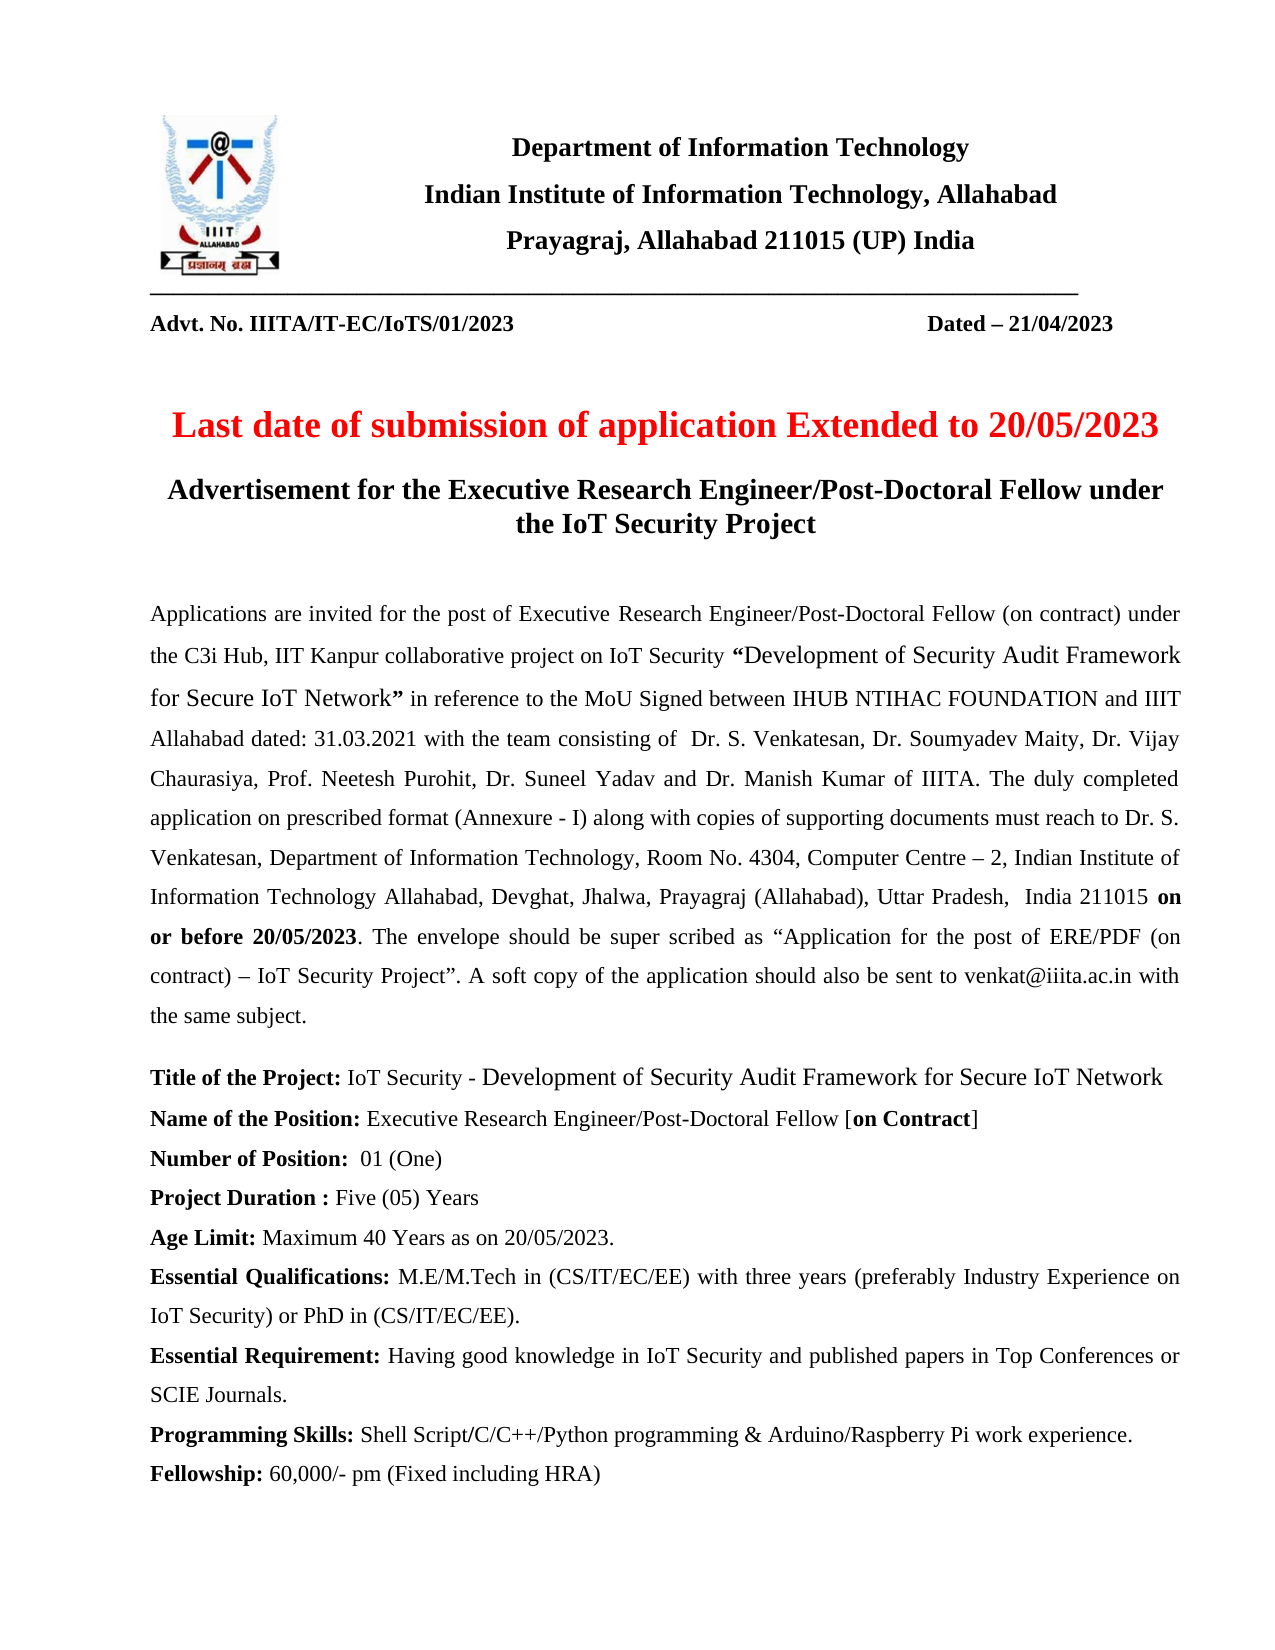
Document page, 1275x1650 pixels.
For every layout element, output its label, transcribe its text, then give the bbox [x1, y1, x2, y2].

text Age Limit: Maximum 40 Years as on 20/05/2023. [150, 1223, 1181, 1250]
text Advt. No. IIITA/IT-EC/IoTS/01/2023 Dated – 21/04/2023 [150, 311, 1181, 337]
text Indian Institute of Information Technology, Allahabad [300, 178, 1181, 209]
text Essential Qualifications: M.E/M.Tech in (CS/IT/EC/EE) with three years (preferably Industry Experience on IoT Security) or PhD in (CS/IT/EC/EE). [150, 1263, 1181, 1329]
text Advertisement for the Executive Research Engineer/Post-Doctoral Fellow under the IoT Security Project [150, 446, 1181, 539]
text Name of the Position: Executive Research Engineer/Post-Doctoral Fellow [on Contract] Number of Position: 01 (One) Project Duration : Five (05) Years [150, 1105, 1181, 1210]
text Fellowship: 60,000/- pm (Fixed including HRA) [150, 1460, 1181, 1487]
text Programming Skills: Shell Script/C/C++/Python programming & Arduino/Raspberry Pi work experience. [150, 1421, 1181, 1447]
picture [157, 115, 282, 271]
text Department of Information Technology [300, 131, 1181, 162]
text Applications are invited for the post of Executive Research Engineer/Post-Doctoral Fellow (on contract) under the C3i Hub, IIT Kanpur collaborative project on IoT Security “Development of Security Audit Framework for Secure IoT Network” in reference to the MoU Signed between IHUB NTIHAC FOUNDATION and IIIT Allahabad dated: 31.03.2021 with the team consisting of Dr. S. Venkatesan, Dr. Soumyadev Maity, Dr. Vijay Chaurasiya, Prof. Neetesh Purohit, Dr. Suneel Yadav and Dr. Manish Kumar of IIITA. The duly completed application on prescribed format (Annexure - I) along with copies of supporting documents must reach to Dr. S. Venkatesan, Department of Information Technology, Room No. 4304, Computer Centre – 2, Indian Institute of Information Technology Allahabad, Devghat, Jhalwa, Prayagraj (Allahabad), Uttar Pradesh, India 211015 on or before 20/05/2023. The envelope should be super scribed as “Application for the post of ERE/PDF (on contract) – IoT Security Project”. A soft copy of the application should also be sent to venkat@iiita.ac.in with the same subject. [150, 599, 1181, 1028]
text Prayagraj, Allahabad 211015 (UP) India [300, 224, 1181, 256]
text Last date of submission of application Extended to 20/05/2023 [150, 403, 1181, 446]
text Essential Requirement: Having good knowledge in IoT Security and published papers in Top Conferences or SCIE Journals. [150, 1342, 1181, 1408]
text Title of the Project: IoT Security - Development of Security Audit Framework for Secure IoT Network [150, 1062, 1181, 1091]
text _________________________________________________________________________________ [150, 271, 1181, 297]
